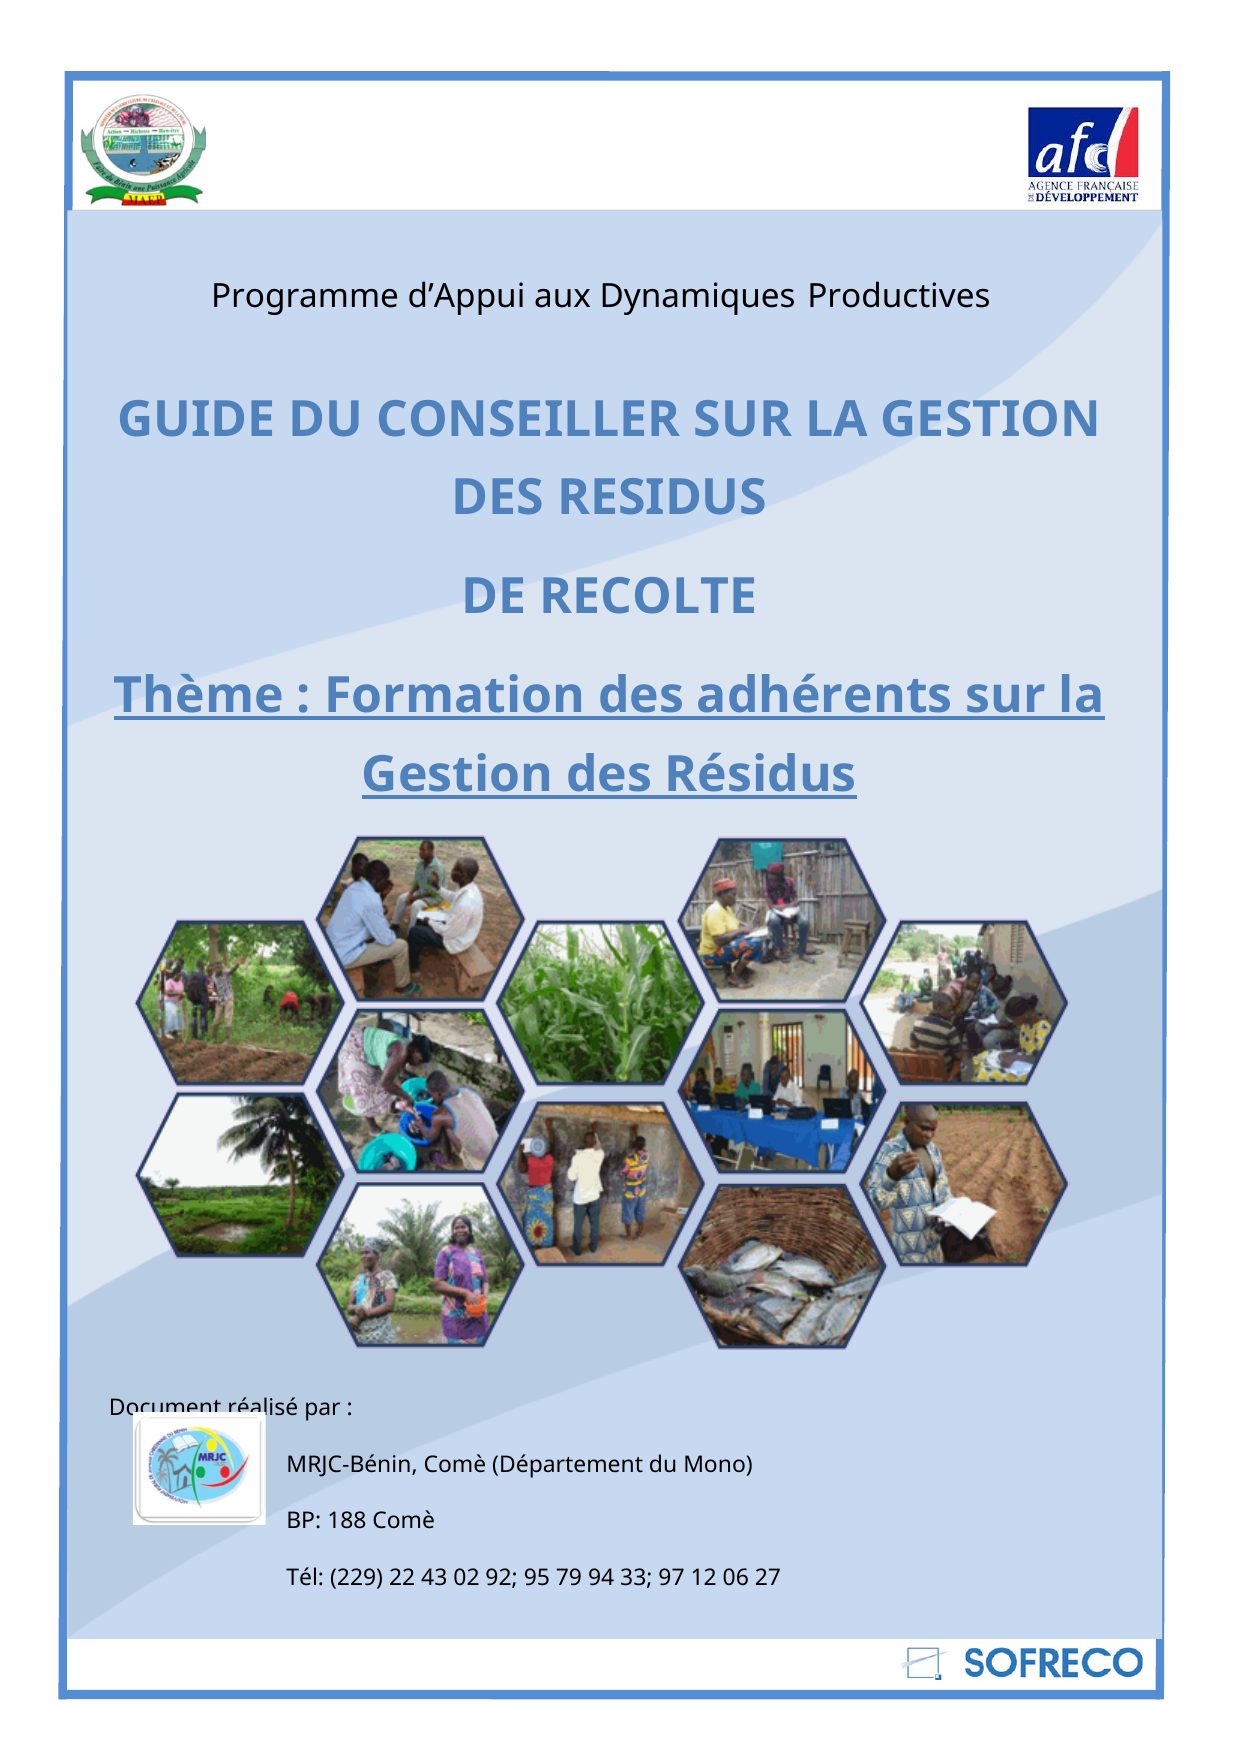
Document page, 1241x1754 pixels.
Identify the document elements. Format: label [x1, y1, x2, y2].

picture [79, 92, 207, 207]
picture [67, 209, 1163, 1639]
picture [900, 1646, 1143, 1680]
picture [1023, 102, 1143, 206]
